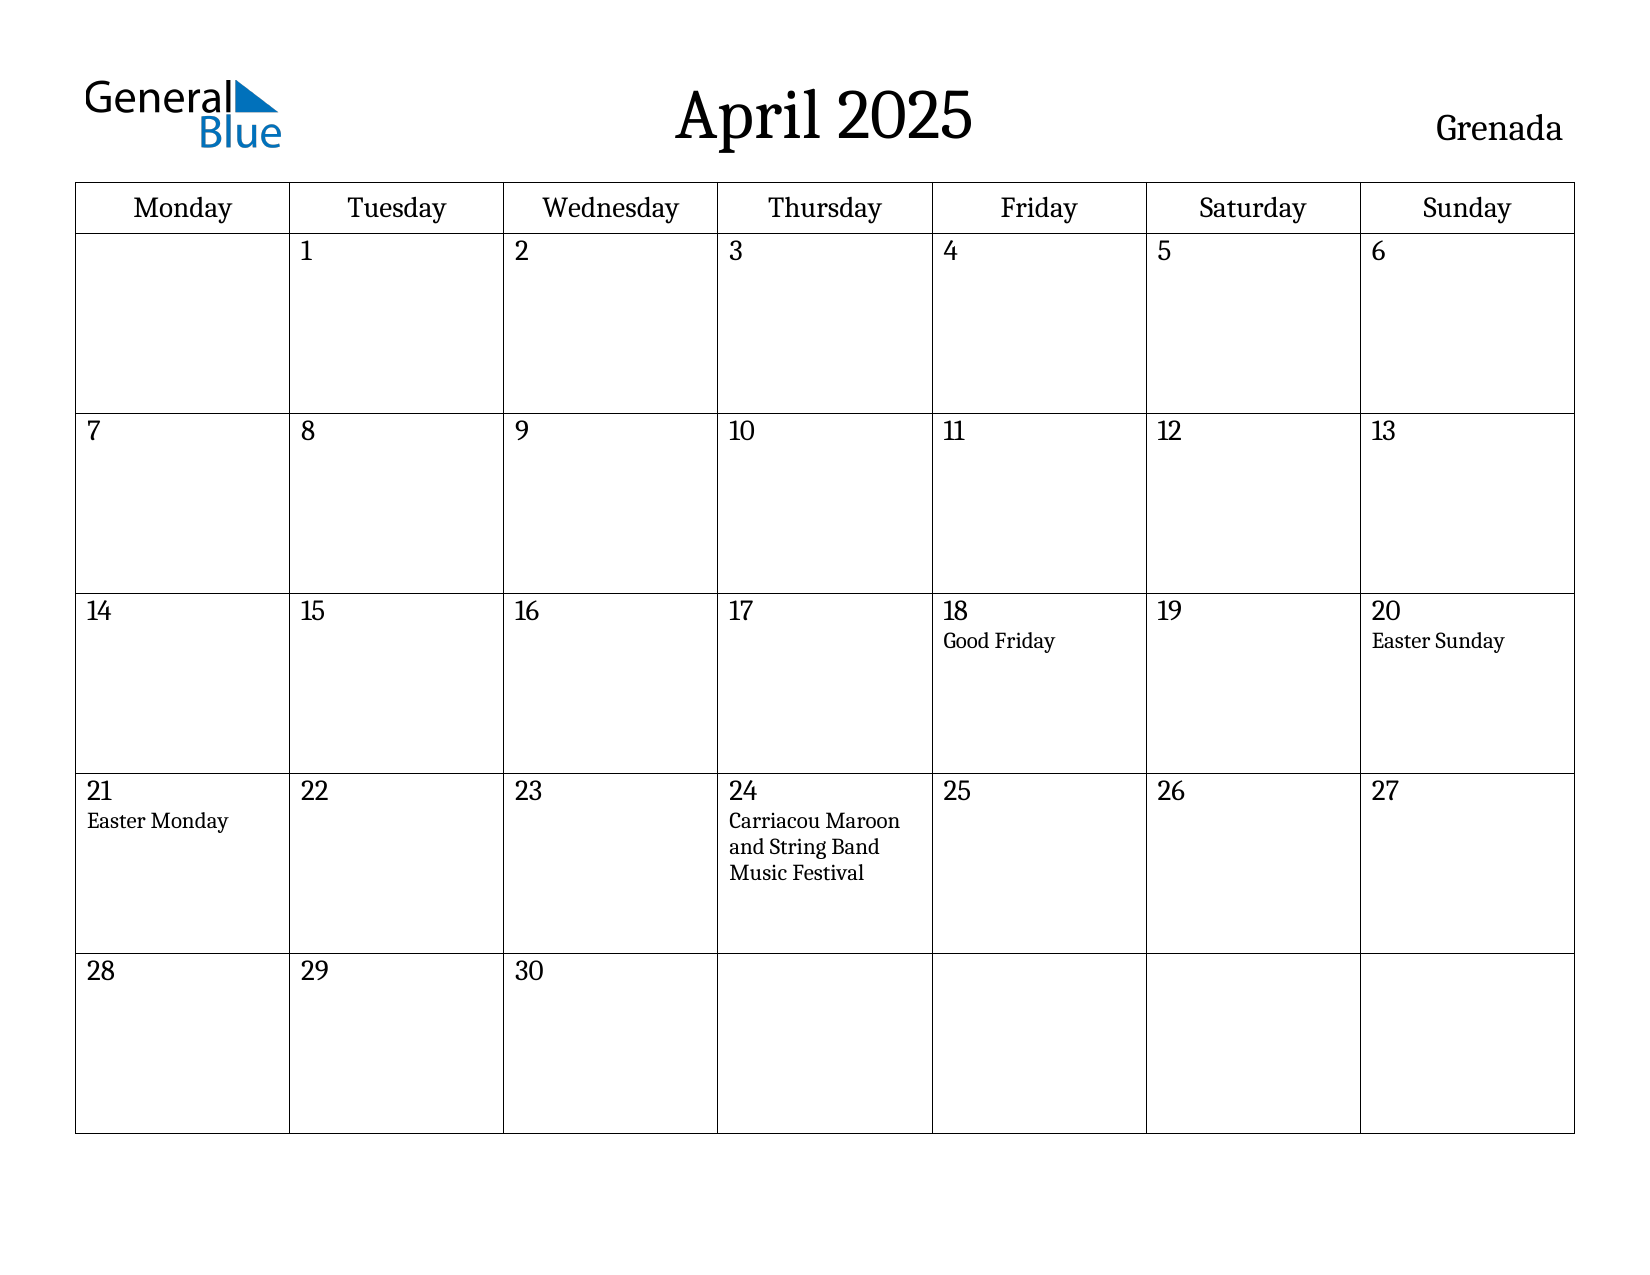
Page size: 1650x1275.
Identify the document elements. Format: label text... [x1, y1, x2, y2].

table_cell [1361, 808, 1574, 953]
table_header [76, 75, 503, 182]
table_cell [1147, 267, 1360, 413]
table_cell 6 [1361, 234, 1574, 267]
table_cell 10 [718, 414, 932, 447]
table_cell [718, 988, 932, 1133]
table_cell [504, 988, 717, 1133]
table_cell [718, 448, 932, 593]
table_cell Good Friday [933, 627, 1146, 773]
table_header April 2025 [504, 75, 1146, 182]
table_cell Monday [76, 183, 289, 233]
table_cell 18 [933, 594, 1146, 627]
table_cell 23 [504, 774, 717, 807]
table_cell [504, 267, 717, 413]
table_cell Friday [933, 183, 1146, 233]
table_cell 22 [290, 774, 503, 807]
table_cell [76, 234, 289, 267]
table_cell [1361, 448, 1574, 593]
table_cell 20 [1361, 594, 1574, 627]
table_cell 9 [504, 414, 717, 447]
table_cell [933, 954, 1146, 987]
table_cell [290, 988, 503, 1133]
table_cell Easter Monday [76, 808, 289, 953]
table_cell Tuesday [290, 183, 503, 233]
table_cell [76, 448, 289, 593]
table_cell 30 [504, 954, 717, 987]
table_cell [76, 988, 289, 1133]
table_cell [718, 627, 932, 773]
table_cell [933, 267, 1146, 413]
table_cell 16 [504, 594, 717, 627]
table_cell [76, 627, 289, 773]
table_cell [933, 808, 1146, 953]
table_cell [290, 627, 503, 773]
table_cell [504, 448, 717, 593]
table_cell 17 [718, 594, 932, 627]
table_cell [1361, 988, 1574, 1133]
table_cell [1147, 627, 1360, 773]
table_cell [718, 267, 932, 413]
table_header Grenada [1146, 75, 1574, 182]
table_cell 3 [718, 234, 932, 267]
table_cell 26 [1147, 774, 1360, 807]
table_cell [1361, 954, 1574, 987]
table_cell 12 [1147, 414, 1360, 447]
table_cell [290, 448, 503, 593]
table_cell 14 [76, 594, 289, 627]
table_cell [290, 267, 503, 413]
table_cell Thursday [718, 183, 932, 233]
table_cell [1147, 448, 1360, 593]
table_cell [290, 808, 503, 953]
table_cell Saturday [1147, 183, 1360, 233]
table_cell [1147, 954, 1360, 987]
table_cell 25 [933, 774, 1146, 807]
table_cell Sunday [1361, 183, 1574, 233]
table_cell [504, 808, 717, 953]
picture [86, 80, 281, 148]
table_cell [1147, 988, 1360, 1133]
table_cell 15 [290, 594, 503, 627]
table_cell 2 [504, 234, 717, 267]
table_cell [1147, 808, 1360, 953]
table_cell 5 [1147, 234, 1360, 267]
table_cell Easter Sunday [1361, 627, 1574, 773]
table_cell 11 [933, 414, 1146, 447]
table_cell [76, 267, 289, 413]
table_cell [504, 627, 717, 773]
table_cell [933, 448, 1146, 593]
table_cell 8 [290, 414, 503, 447]
table_cell [718, 954, 932, 987]
table_cell 29 [290, 954, 503, 987]
table_cell 19 [1147, 594, 1360, 627]
table_cell 21 [76, 774, 289, 807]
table_cell 24 [718, 774, 932, 807]
table_cell [933, 988, 1146, 1133]
table_cell 1 [290, 234, 503, 267]
table_cell 13 [1361, 414, 1574, 447]
table_cell 7 [76, 414, 289, 447]
table_cell 4 [933, 234, 1146, 267]
table_cell [1361, 267, 1574, 413]
table_cell 28 [76, 954, 289, 987]
table_cell 27 [1361, 774, 1574, 807]
table_cell Wednesday [504, 183, 717, 233]
table_cell Carriacou Maroon and String Band Music Festival [718, 808, 932, 953]
